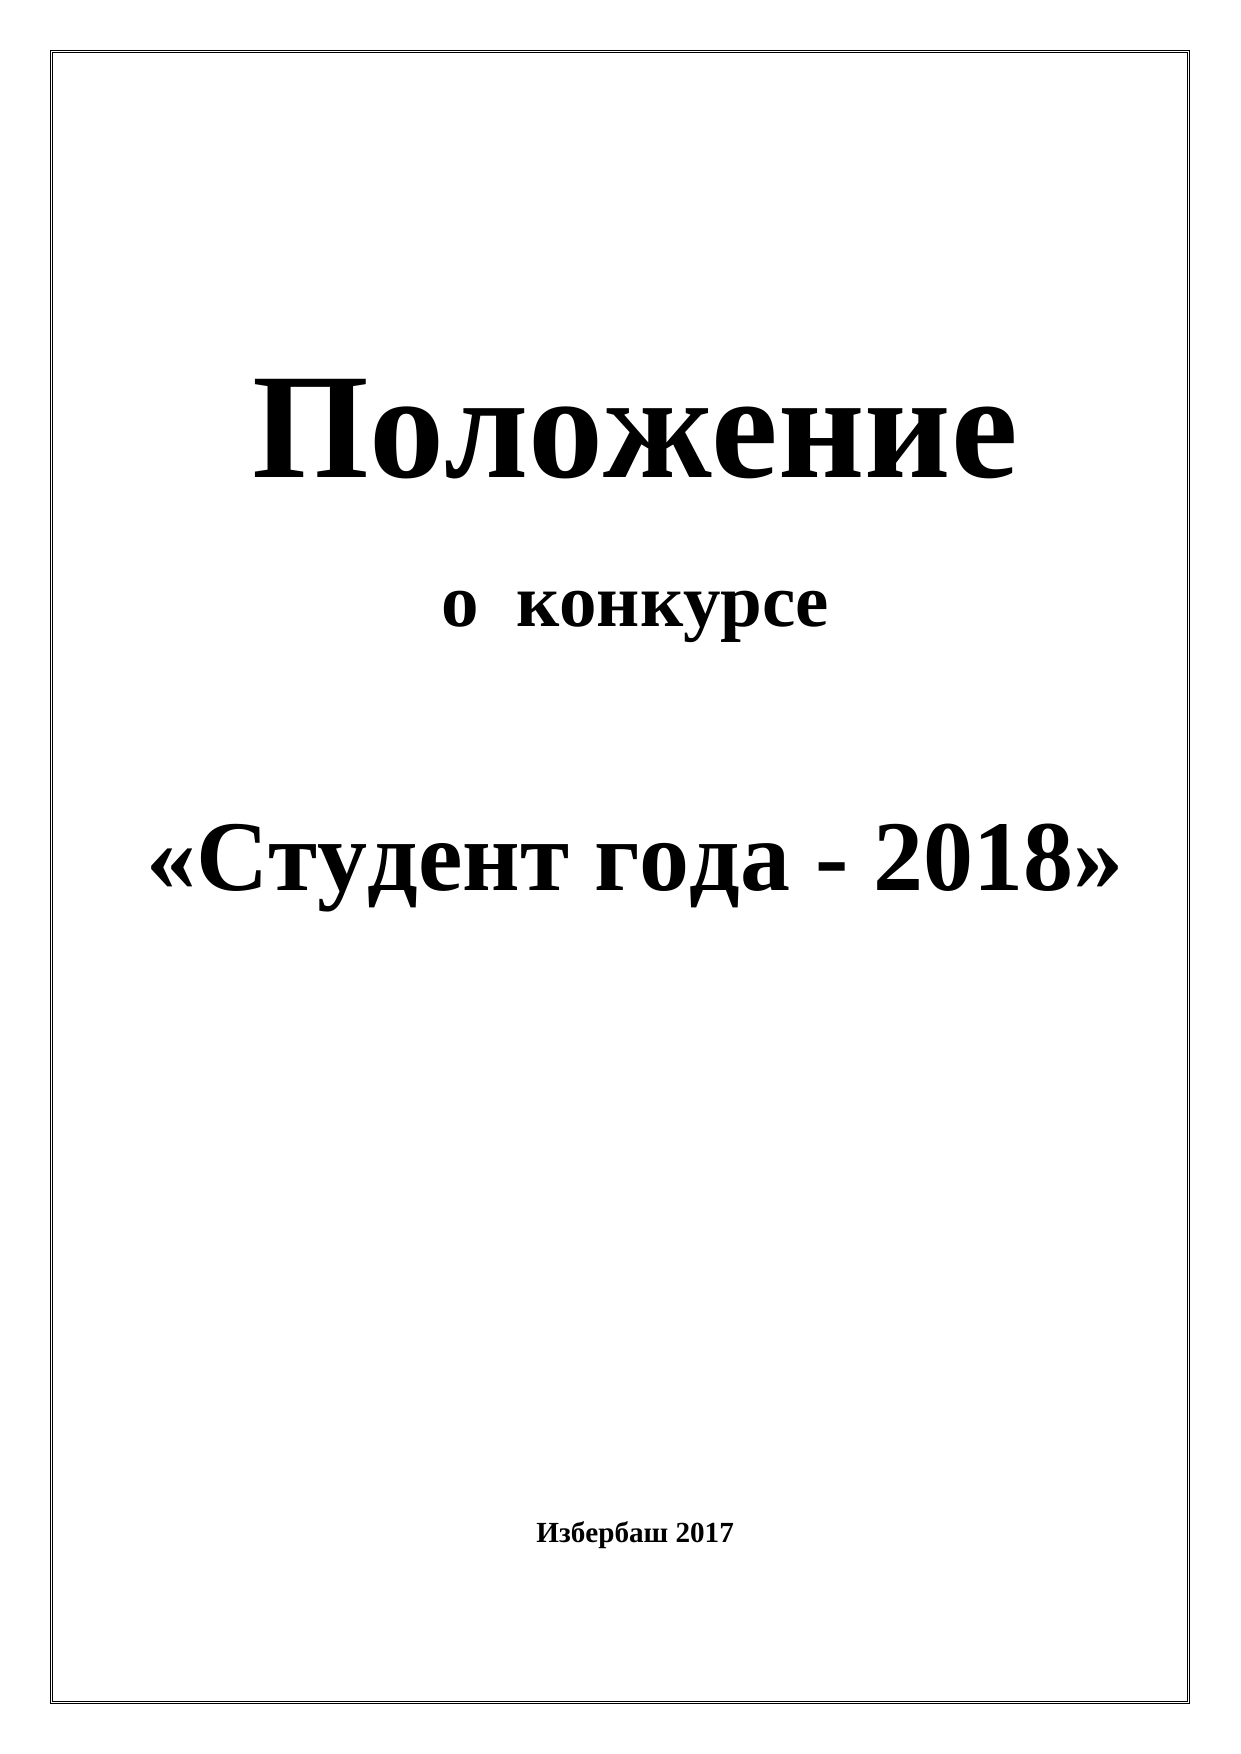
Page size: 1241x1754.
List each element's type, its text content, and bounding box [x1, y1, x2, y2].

text «Студент года - 2018» [103, 796, 1167, 911]
text Положение [103, 337, 1167, 510]
text о конкурсе [103, 556, 1167, 643]
text Избербаш 2017 [103, 1515, 1167, 1548]
